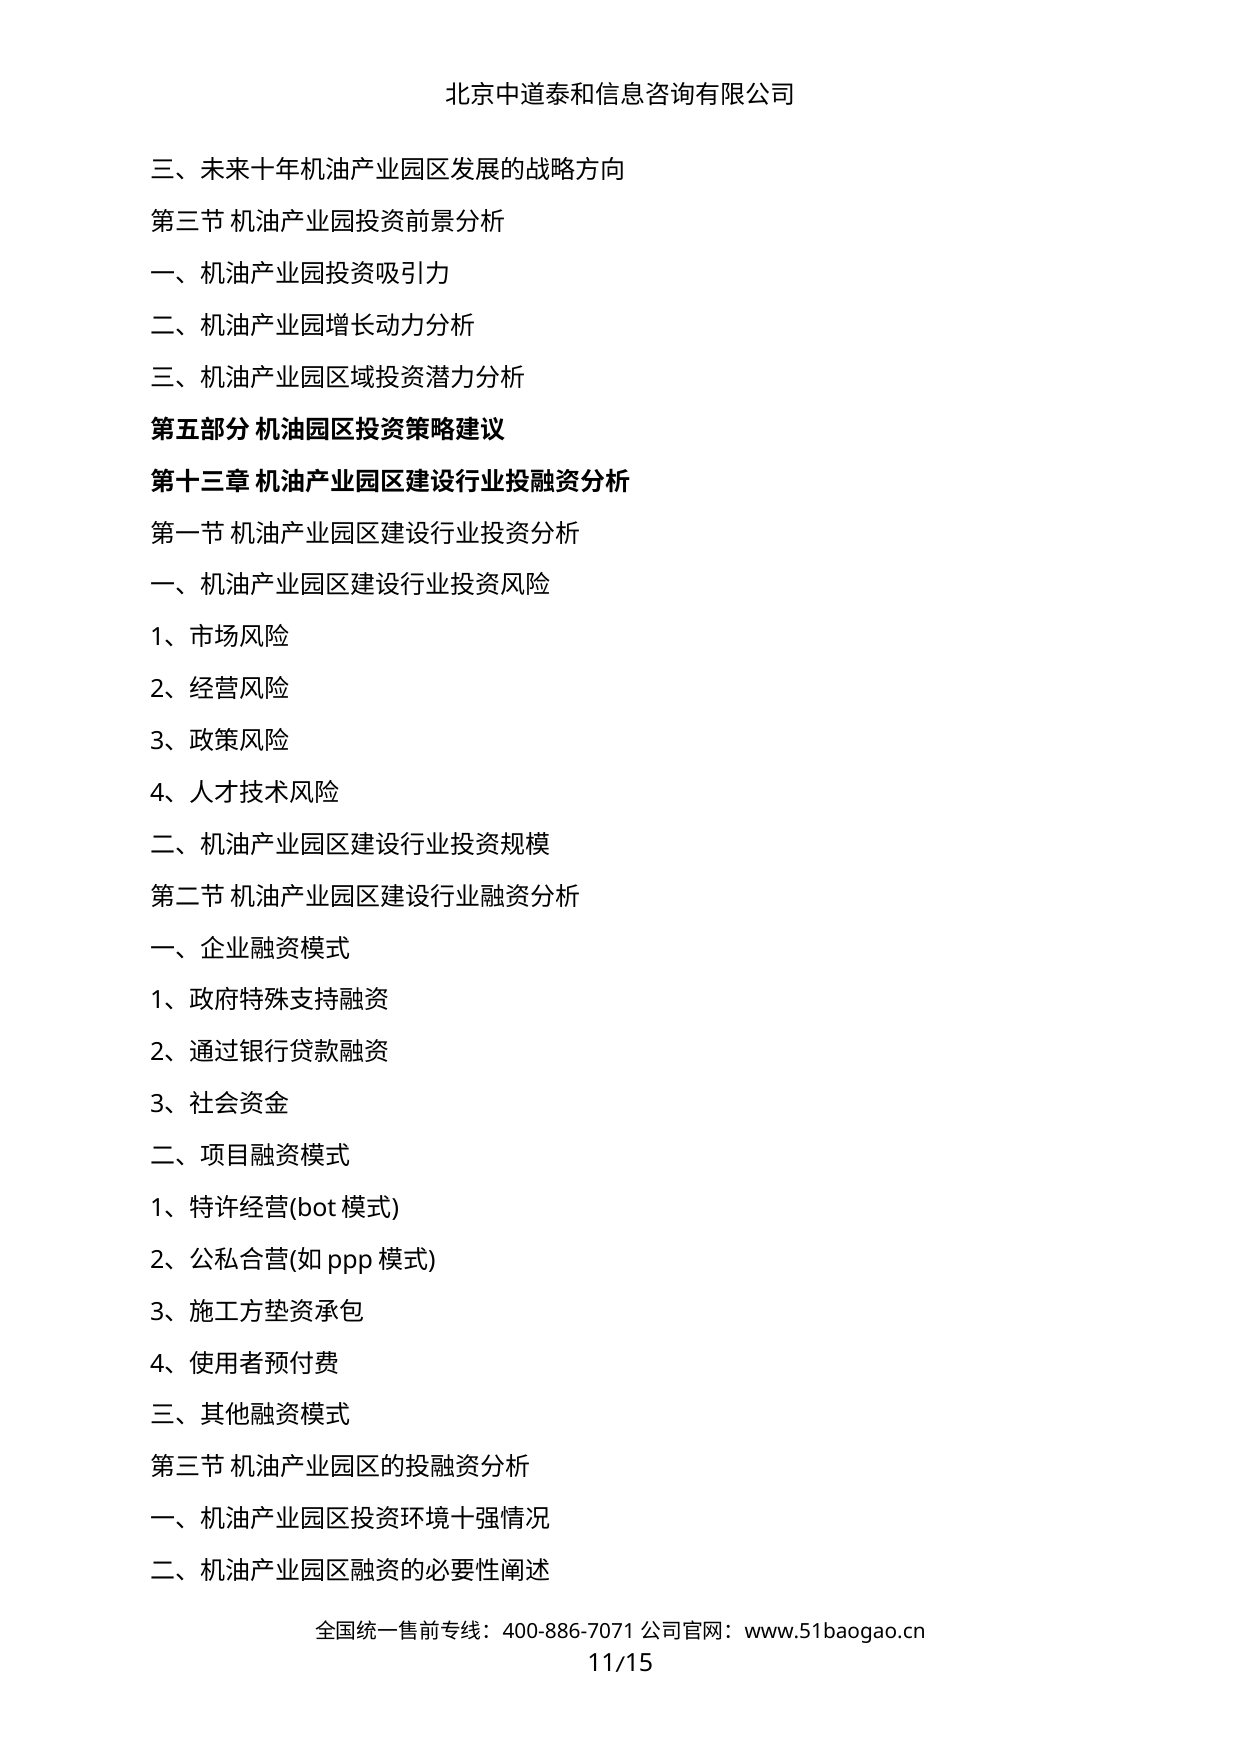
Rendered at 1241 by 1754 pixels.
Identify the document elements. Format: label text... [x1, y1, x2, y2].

text 2、公私合营(如ppp模式) [150, 1239, 1090, 1276]
text 4、使用者预付费 [150, 1343, 1090, 1379]
text 3、政策风险 [150, 721, 1090, 757]
text 一、机油产业园投资吸引力 [150, 254, 1090, 290]
text 一、机油产业园区投资环境十强情况 [150, 1499, 1090, 1535]
text 3、施工方垫资承包 [150, 1291, 1090, 1327]
text 二、项目融资模式 [150, 1136, 1090, 1172]
text 一、机油产业园区建设行业投资风险 [150, 565, 1090, 601]
text 第三节 机油产业园区的投融资分析 [150, 1447, 1090, 1483]
text 4、人才技术风险 [150, 772, 1090, 809]
text 1、市场风险 [150, 617, 1090, 653]
text 二、机油产业园区建设行业投资规模 [150, 824, 1090, 861]
text 2、通过银行贷款融资 [150, 1032, 1090, 1068]
text 第三节 机油产业园投资前景分析 [150, 202, 1090, 238]
text 三、其他融资模式 [150, 1395, 1090, 1431]
text 三、机油产业园区域投资潜力分析 [150, 357, 1090, 394]
text 第二节 机油产业园区建设行业融资分析 [150, 876, 1090, 912]
text 3、社会资金 [150, 1084, 1090, 1120]
text 三、未来十年机油产业园区发展的战略方向 [150, 150, 1090, 186]
text 一、企业融资模式 [150, 928, 1090, 964]
text 二、机油产业园增长动力分析 [150, 306, 1090, 342]
text 2、经营风险 [150, 669, 1090, 705]
text 1、政府特殊支持融资 [150, 980, 1090, 1016]
text 1、特许经营(bot模式) [150, 1187, 1090, 1224]
text 二、机油产业园区融资的必要性阐述 [150, 1551, 1090, 1587]
text 第五部分 机油园区投资策略建议 [150, 409, 1090, 446]
text 第一节 机油产业园区建设行业投资分析 [150, 513, 1090, 549]
text 第十三章 机油产业园区建设行业投融资分析 [150, 461, 1090, 497]
